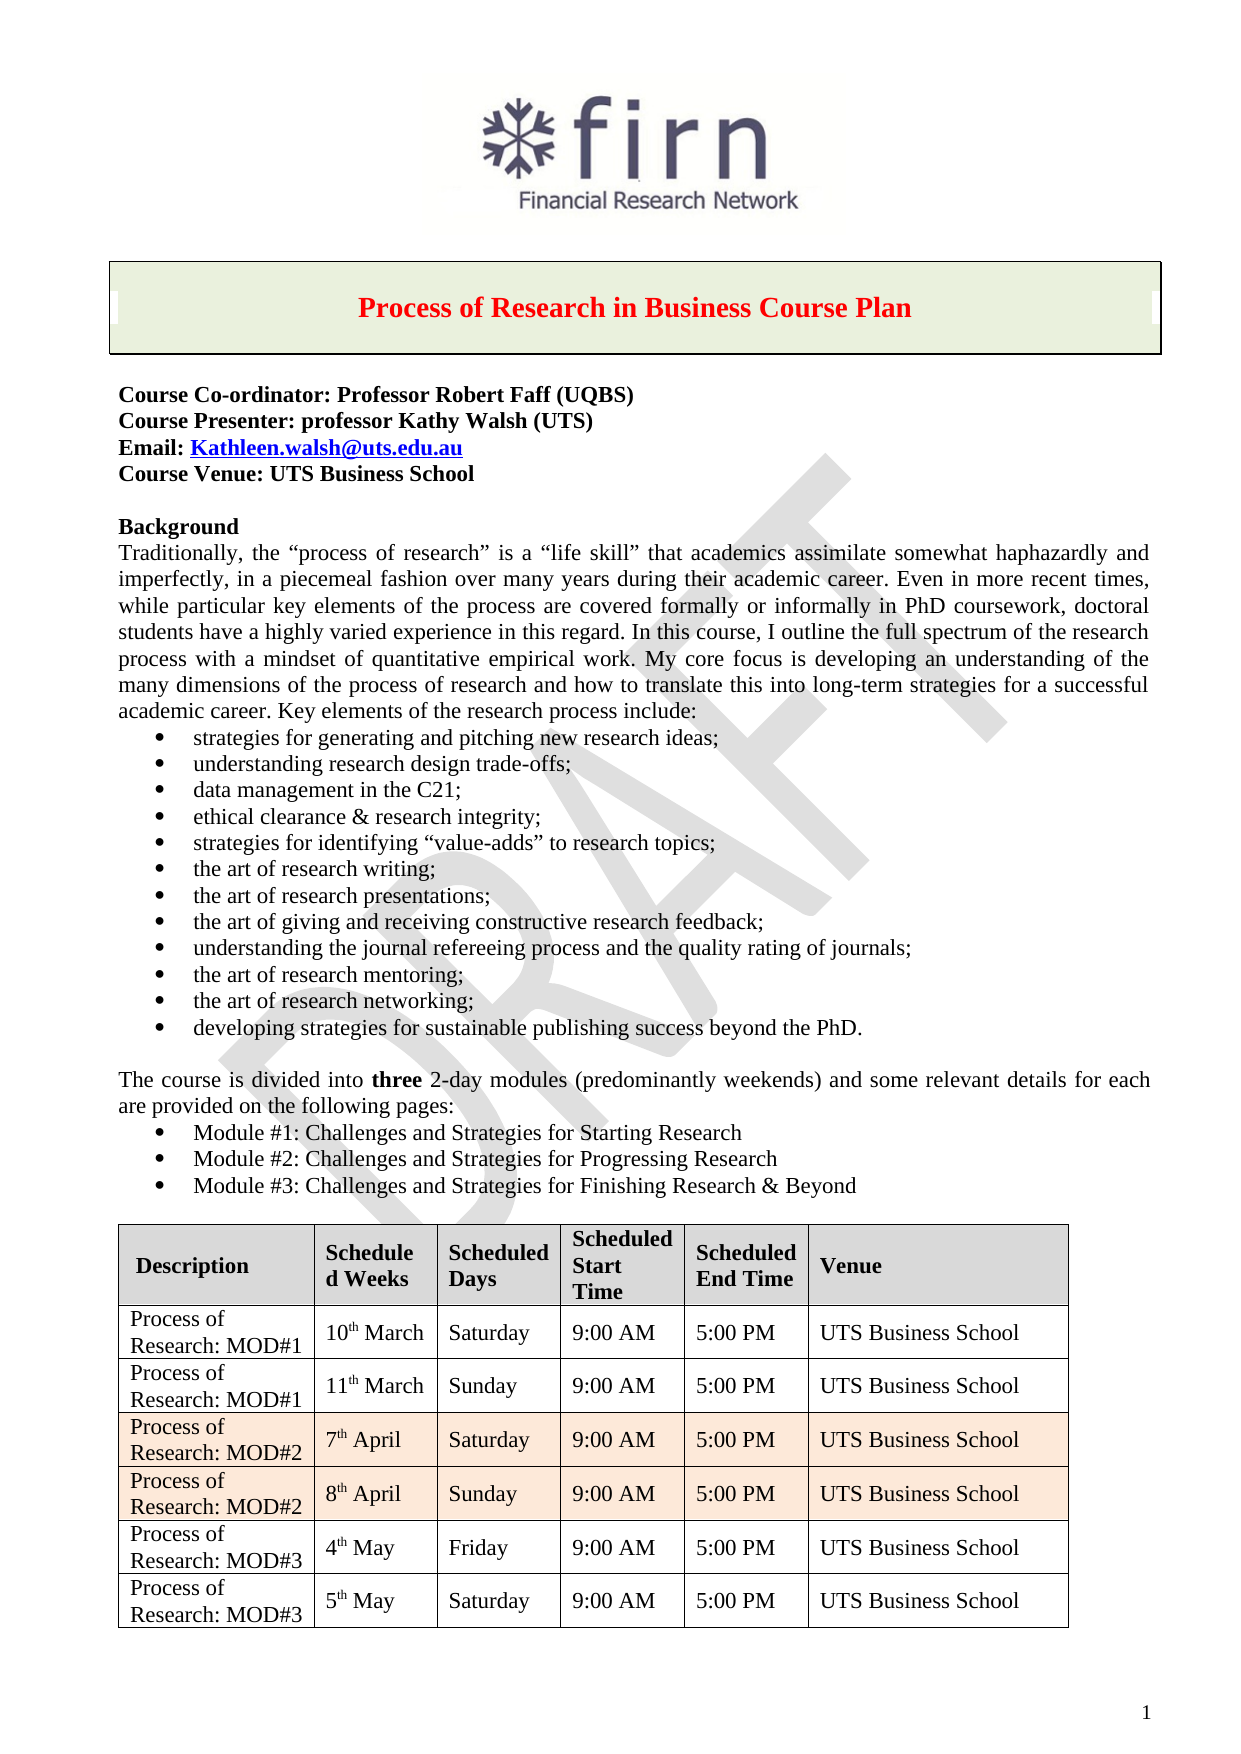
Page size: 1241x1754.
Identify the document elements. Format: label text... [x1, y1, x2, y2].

text Course Presenter: professor Kathy Walsh (UTS) [118, 407, 1152, 434]
table_cell UTS Business School [809, 1359, 1068, 1412]
list the art of research networking; [156, 987, 1152, 1013]
table_cell 9:00 AM [561, 1413, 684, 1466]
table_cell 11th March [315, 1359, 437, 1412]
table_cell 9:00 AM [561, 1574, 684, 1627]
table_header Scheduled End Time [685, 1225, 808, 1304]
text Email: Kathleen.walsh@uts.edu.au [118, 434, 1152, 460]
table_cell 8th April [315, 1467, 437, 1519]
list Module #3: Challenges and Strategies for Finishing Research & Beyond [156, 1172, 1152, 1198]
list Module #2: Challenges and Strategies for Progressing Research [156, 1145, 1152, 1172]
list the art of research presentations; [156, 882, 1152, 908]
table_cell 9:00 AM [561, 1521, 684, 1573]
table_cell Sunday [438, 1467, 560, 1519]
table_cell 5:00 PM [685, 1574, 808, 1627]
text Process of Research in Business Course Plan [118, 291, 1152, 321]
table_cell UTS Business School [809, 1306, 1068, 1358]
table_cell Process of Research: MOD#1 [119, 1306, 314, 1358]
table_header Scheduled Start Time [561, 1225, 684, 1304]
table_cell 5th May [315, 1574, 437, 1627]
table_cell 4th May [315, 1521, 437, 1573]
table_cell 9:00 AM [561, 1359, 684, 1412]
table_cell UTS Business School [809, 1467, 1068, 1519]
list understanding the journal refereeing process and the quality rating of journals; [156, 934, 1152, 961]
list ethical clearance & research integrity; [156, 803, 1152, 829]
text Course Venue: UTS Business School [118, 460, 1152, 486]
table_header Venue [809, 1225, 1068, 1304]
picture [421, 73, 848, 235]
list data management in the C21; [156, 776, 1152, 803]
table_cell UTS Business School [809, 1574, 1068, 1627]
list the art of research writing; [156, 855, 1152, 882]
table_cell 5:00 PM [685, 1521, 808, 1573]
table_cell 5:00 PM [685, 1467, 808, 1519]
table_cell Saturday [438, 1306, 560, 1358]
text Course Co-ordinator: Professor Robert Faff (UQBS) [118, 381, 1152, 407]
list strategies for identifying “value-adds” to research topics; [156, 829, 1152, 855]
table_cell Process of Research: MOD#2 [119, 1413, 314, 1466]
table_cell Process of Research: MOD#1 [119, 1359, 314, 1412]
table_cell Saturday [438, 1413, 560, 1466]
table_cell Process of Research: MOD#3 [119, 1521, 314, 1573]
table_cell 7th April [315, 1413, 437, 1466]
table_cell Friday [438, 1521, 560, 1573]
table_cell 5:00 PM [685, 1413, 808, 1466]
table_cell 9:00 AM [561, 1467, 684, 1519]
text Traditionally, the “process of research” is a “life skill” that academics assimilate somewhat haphazardly and imperfectly, in a piecemeal fashion over many years during their academic career. Even in more recent times, while particular key elements of the process are covered formally or informally in PhD coursework, doctoral students have a highly varied experience in this regard. In this course, I outline the full spectrum of the research process with a mindset of quantitative empirical work. My core focus is developing an understanding of the many dimensions of the process of research and how to translate this into long-term strategies for a successful academic career. Key elements of the research process include: [118, 539, 1152, 724]
list the art of giving and receiving constructive research feedback; [156, 908, 1152, 934]
table_cell 9:00 AM [561, 1306, 684, 1358]
table_cell UTS Business School [809, 1413, 1068, 1466]
text Background [118, 513, 1152, 539]
table_cell UTS Business School [809, 1521, 1068, 1573]
table_cell Sunday [438, 1359, 560, 1412]
list strategies for generating and pitching new research ideas; [156, 724, 1152, 750]
table_cell 5:00 PM [685, 1359, 808, 1412]
table_cell 5:00 PM [685, 1306, 808, 1358]
table_cell Process of Research: MOD#2 [119, 1467, 314, 1519]
table_cell 10th March [315, 1306, 437, 1358]
table_header Description [119, 1225, 314, 1304]
table_header Scheduled Weeks [315, 1225, 437, 1304]
table_cell Process of Research: MOD#3 [119, 1574, 314, 1627]
table_cell Saturday [438, 1574, 560, 1627]
list understanding research design trade-offs; [156, 750, 1152, 776]
text The course is divided into three 2-day modules (predominantly weekends) and some relevant details for each are provided on the following pages: [118, 1066, 1152, 1119]
list the art of research mentoring; [156, 961, 1152, 987]
table_header Scheduled Days [438, 1225, 560, 1304]
list Module #1: Challenges and Strategies for Starting Research [156, 1119, 1152, 1145]
list developing strategies for sustainable publishing success beyond the PhD. [156, 1013, 1152, 1040]
